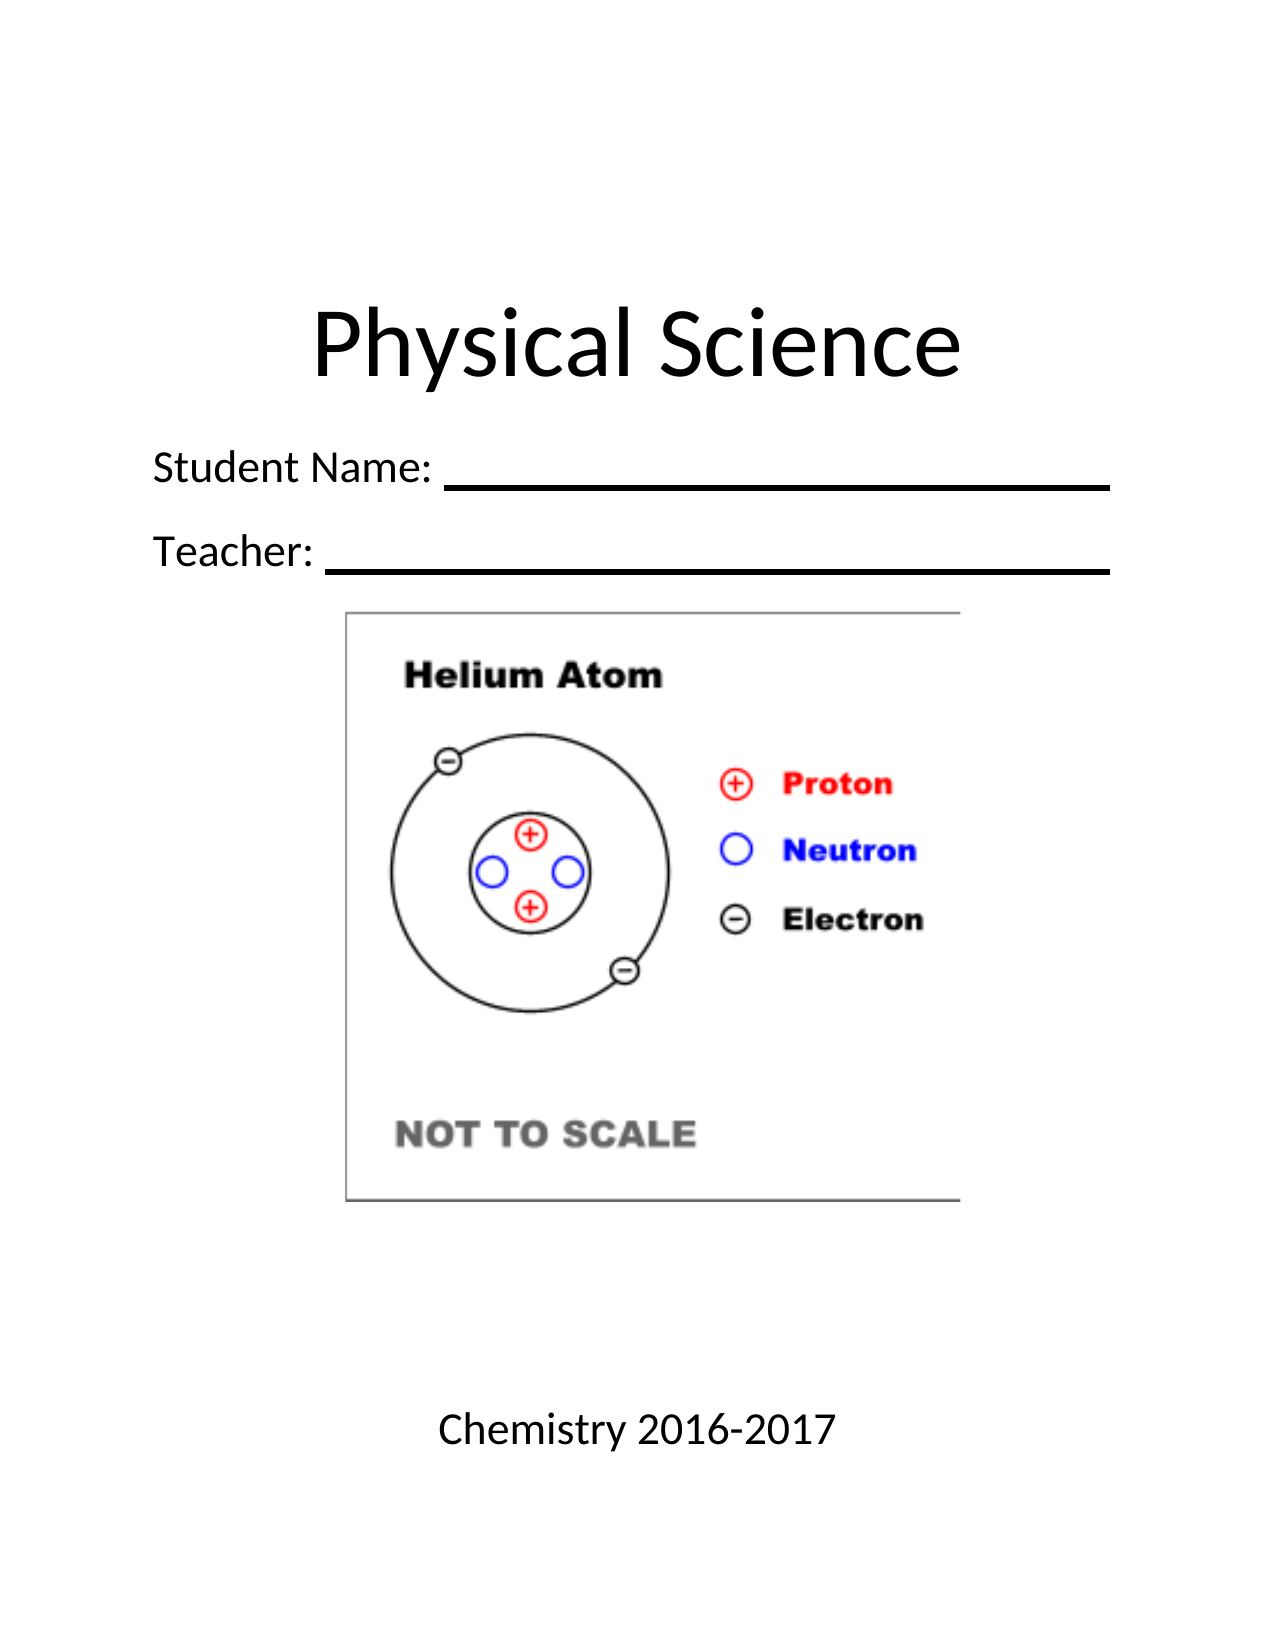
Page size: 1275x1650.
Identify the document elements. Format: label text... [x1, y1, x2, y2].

picture [345, 611, 961, 1202]
text Physical Science [162, 286, 1113, 398]
subtitle Student Name: Teacher: [150, 437, 1113, 578]
text Chemistry 2016-2017 [162, 1400, 1113, 1456]
